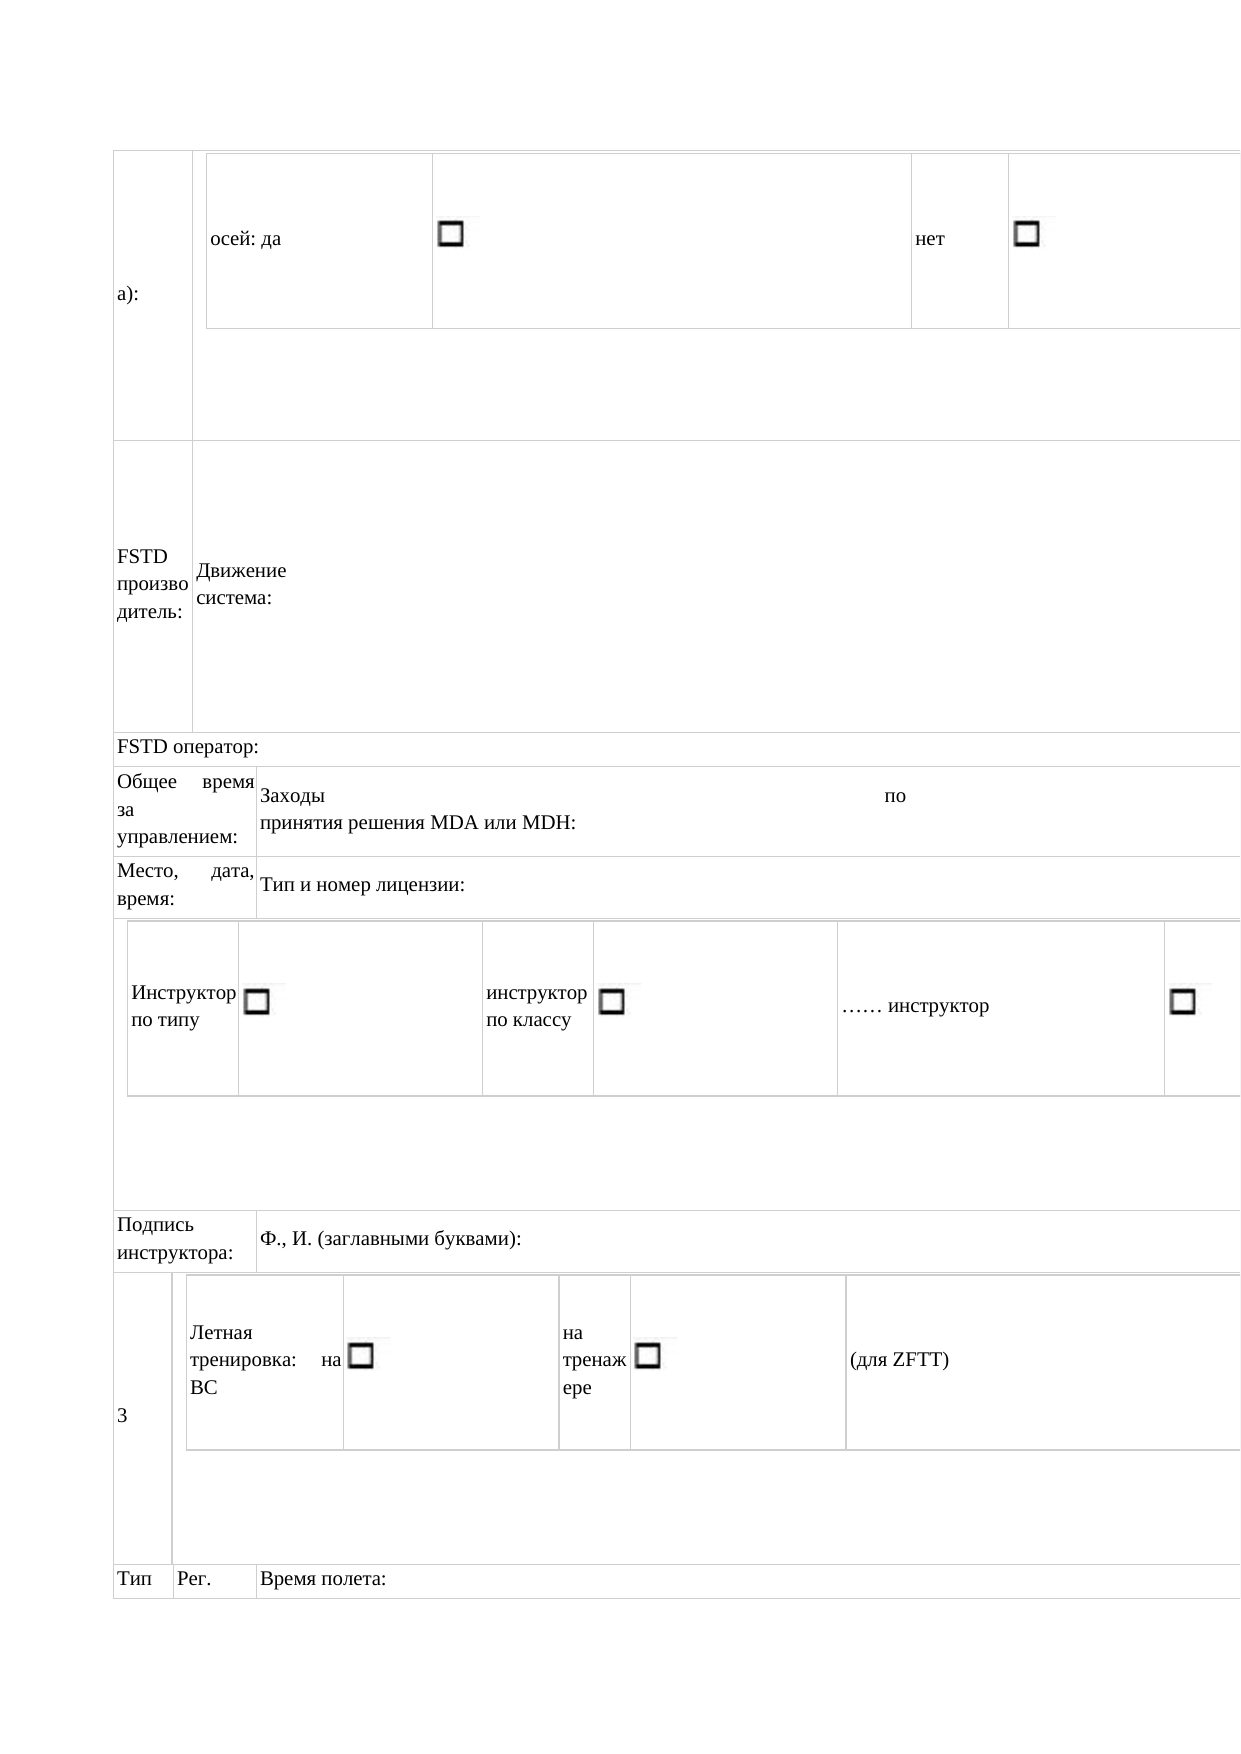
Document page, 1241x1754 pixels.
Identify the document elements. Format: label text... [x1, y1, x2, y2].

table_cell FSTD производитель: [114, 441, 192, 732]
table_cell [173, 1273, 1240, 1563]
table_cell Движение или система: [193, 441, 1240, 732]
table_cell Подпись инструктора: [114, 1211, 256, 1272]
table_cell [114, 151, 192, 440]
table_cell Общее время за управлением: [114, 767, 256, 856]
table_cell Заходы по приборам на аэродромах, высота принятия решения MDA или MDH: [257, 767, 1240, 856]
table_cell [114, 919, 1240, 1209]
picture [1168, 983, 1213, 1028]
picture [597, 983, 642, 1028]
picture [436, 216, 481, 260]
table_cell Ф., И. (заглавными буквами): [257, 1211, 1240, 1272]
picture [242, 983, 287, 1028]
table_cell 3 [114, 1273, 171, 1563]
table_cell Тип и номер лицензии: [257, 857, 1240, 918]
table_cell Рег. номер: [174, 1565, 256, 1598]
table_cell Тип ВС: [114, 1565, 173, 1598]
table_cell Время полета: [257, 1565, 1240, 1598]
table_cell FSTD оператор: [114, 733, 1240, 766]
picture [346, 1337, 391, 1382]
picture [633, 1337, 678, 1382]
table_cell Место, дата, время: [114, 857, 256, 918]
table_cell Три или более [193, 151, 1240, 440]
picture [1012, 216, 1057, 260]
